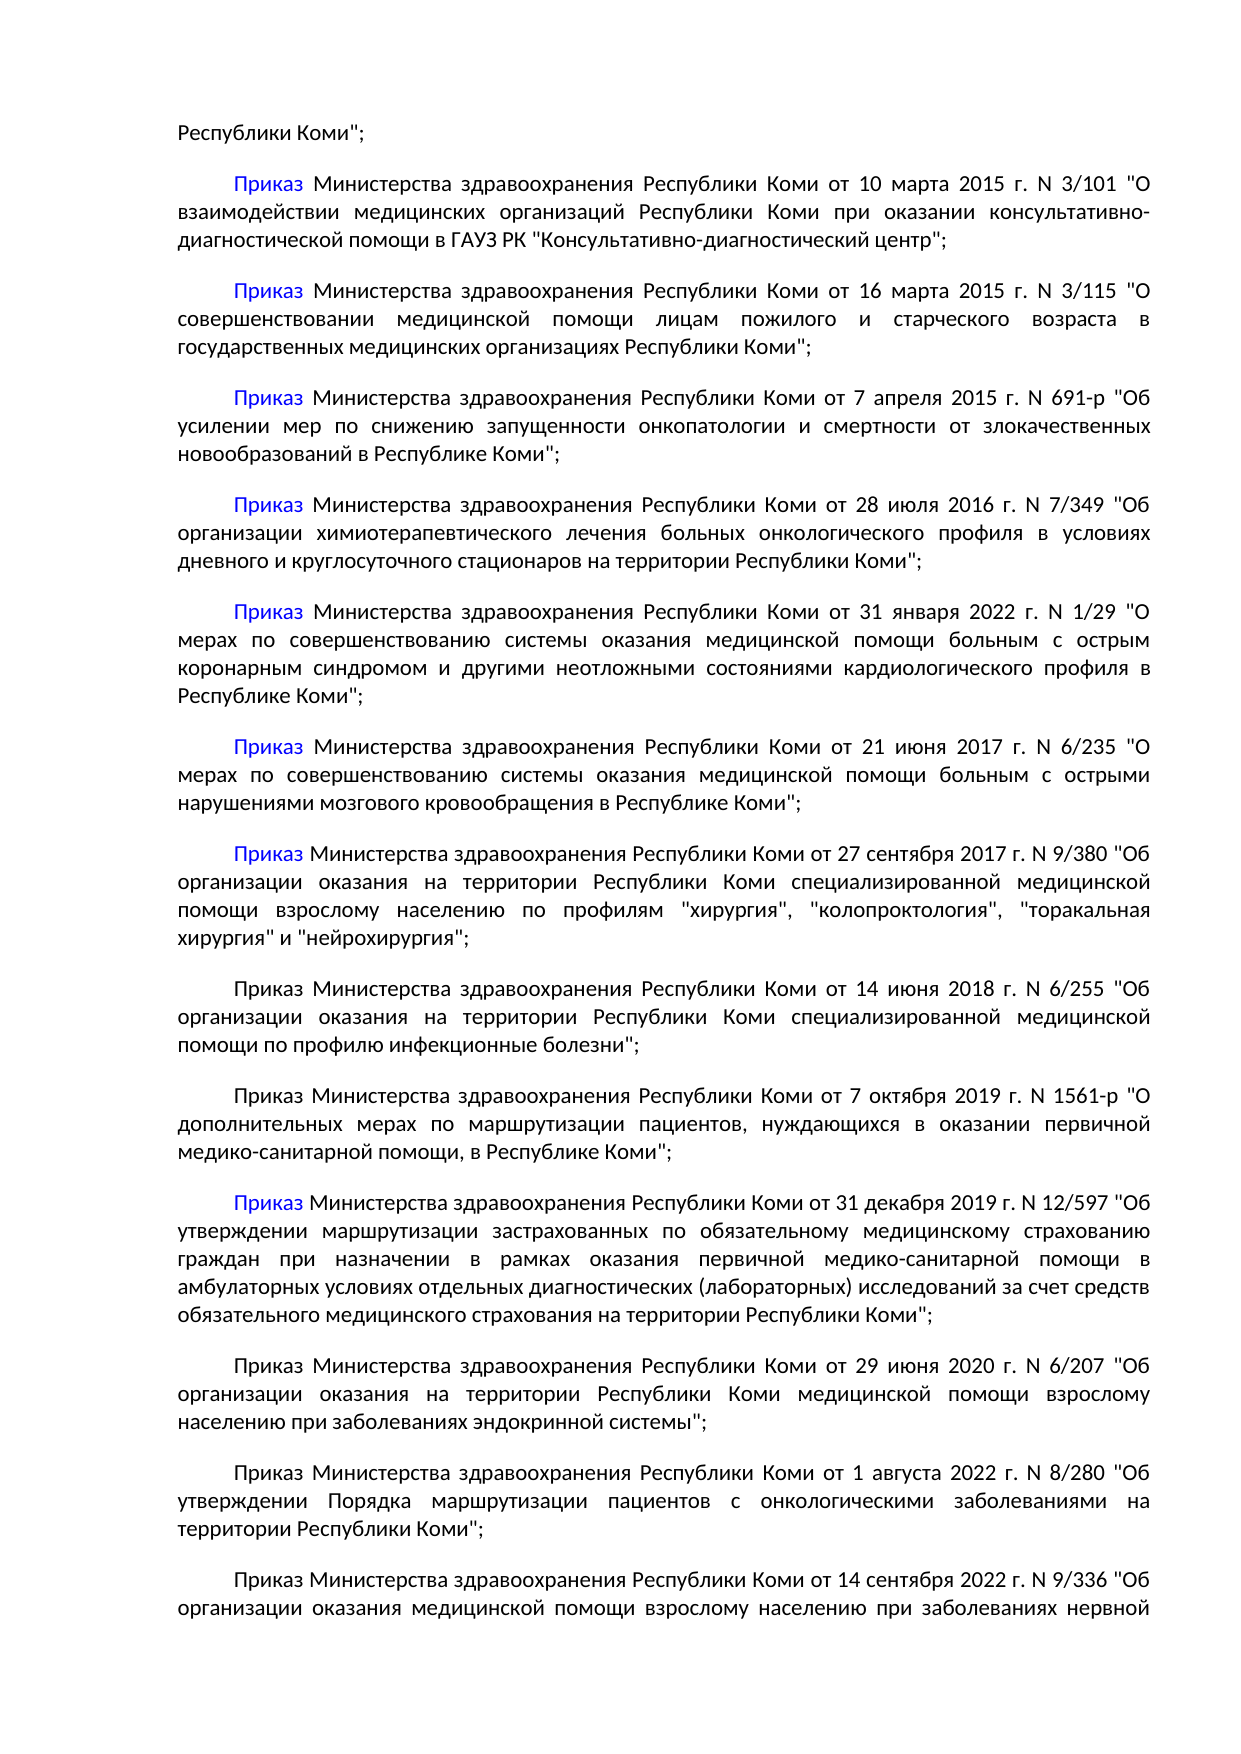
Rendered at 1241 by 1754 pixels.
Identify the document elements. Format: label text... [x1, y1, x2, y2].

text Приказ Министерства здравоохранения Республики Коми от 7 октября 2019 г. N 1561-р "О дополнительных мерах по маршрутизации пациентов, нуждающихся в оказании первичной медико-санитарной помощи, в Республике Коми"; [177, 1081, 1152, 1165]
text Приказ Министерства здравоохранения Республики Коми от 14 июня 2018 г. N 6/255 "Об организации оказания на территории Республики Коми специализированной медицинской помощи по профилю инфекционные болезни"; [177, 974, 1152, 1058]
text Приказ Министерства здравоохранения Республики Коми от 1 августа 2022 г. N 8/280 "Об утверждении Порядка маршрутизации пациентов с онкологическими заболеваниями на территории Республики Коми"; [177, 1458, 1152, 1542]
text Приказ Министерства здравоохранения Республики Коми от 31 января 2022 г. N 1/29 "О мерах по совершенствованию системы оказания медицинской помощи больным с острым коронарным синдромом и другими неотложными состояниями кардиологического профиля в Республике Коми"; [177, 597, 1152, 709]
text Приказ Министерства здравоохранения Республики Коми от 7 апреля 2015 г. N 691-р "Об усилении мер по снижению запущенности онкопатологии и смертности от злокачественных новообразований в Республике Коми"; [177, 383, 1152, 467]
text Приказ Министерства здравоохранения Республики Коми от 31 декабря 2019 г. N 12/597 "Об утверждении маршрутизации застрахованных по обязательному медицинскому страхованию граждан при назначении в рамках оказания первичной медико-санитарной помощи в амбулаторных условиях отдельных диагностических (лабораторных) исследований за счет средств обязательного медицинского страхования на территории Республики Коми"; [177, 1188, 1152, 1328]
text Приказ Министерства здравоохранения Республики Коми от 21 июня 2017 г. N 6/235 "О мерах по совершенствованию системы оказания медицинской помощи больным с острыми нарушениями мозгового кровообращения в Республике Коми"; [177, 732, 1152, 816]
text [177, 1565, 1152, 1621]
text Приказ Министерства здравоохранения Республики Коми от 16 марта 2015 г. N 3/115 "О совершенствовании медицинской помощи лицам пожилого и старческого возраста в государственных медицинских организациях Республики Коми"; [177, 276, 1152, 360]
text Приказ Министерства здравоохранения Республики Коми от 28 июля 2016 г. N 7/349 "Об организации химиотерапевтического лечения больных онкологического профиля в условиях дневного и круглосуточного стационаров на территории Республики Коми"; [177, 490, 1152, 574]
text Приказ Министерства здравоохранения Республики Коми от 27 сентября 2017 г. N 9/380 "Об организации оказания на территории Республики Коми специализированной медицинской помощи взрослому населению по профилям "хирургия", "колопроктология", "торакальная хирургия" и "нейрохирургия"; [177, 839, 1152, 951]
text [177, 118, 1152, 146]
text Приказ Министерства здравоохранения Республики Коми от 29 июня 2020 г. N 6/207 "Об организации оказания на территории Республики Коми медицинской помощи взрослому населению при заболеваниях эндокринной системы"; [177, 1351, 1152, 1435]
text Приказ Министерства здравоохранения Республики Коми от 10 марта 2015 г. N 3/101 "О взаимодействии медицинских организаций Республики Коми при оказании консультативно-диагностической помощи в ГАУЗ РК "Консультативно-диагностический центр"; [177, 169, 1152, 253]
